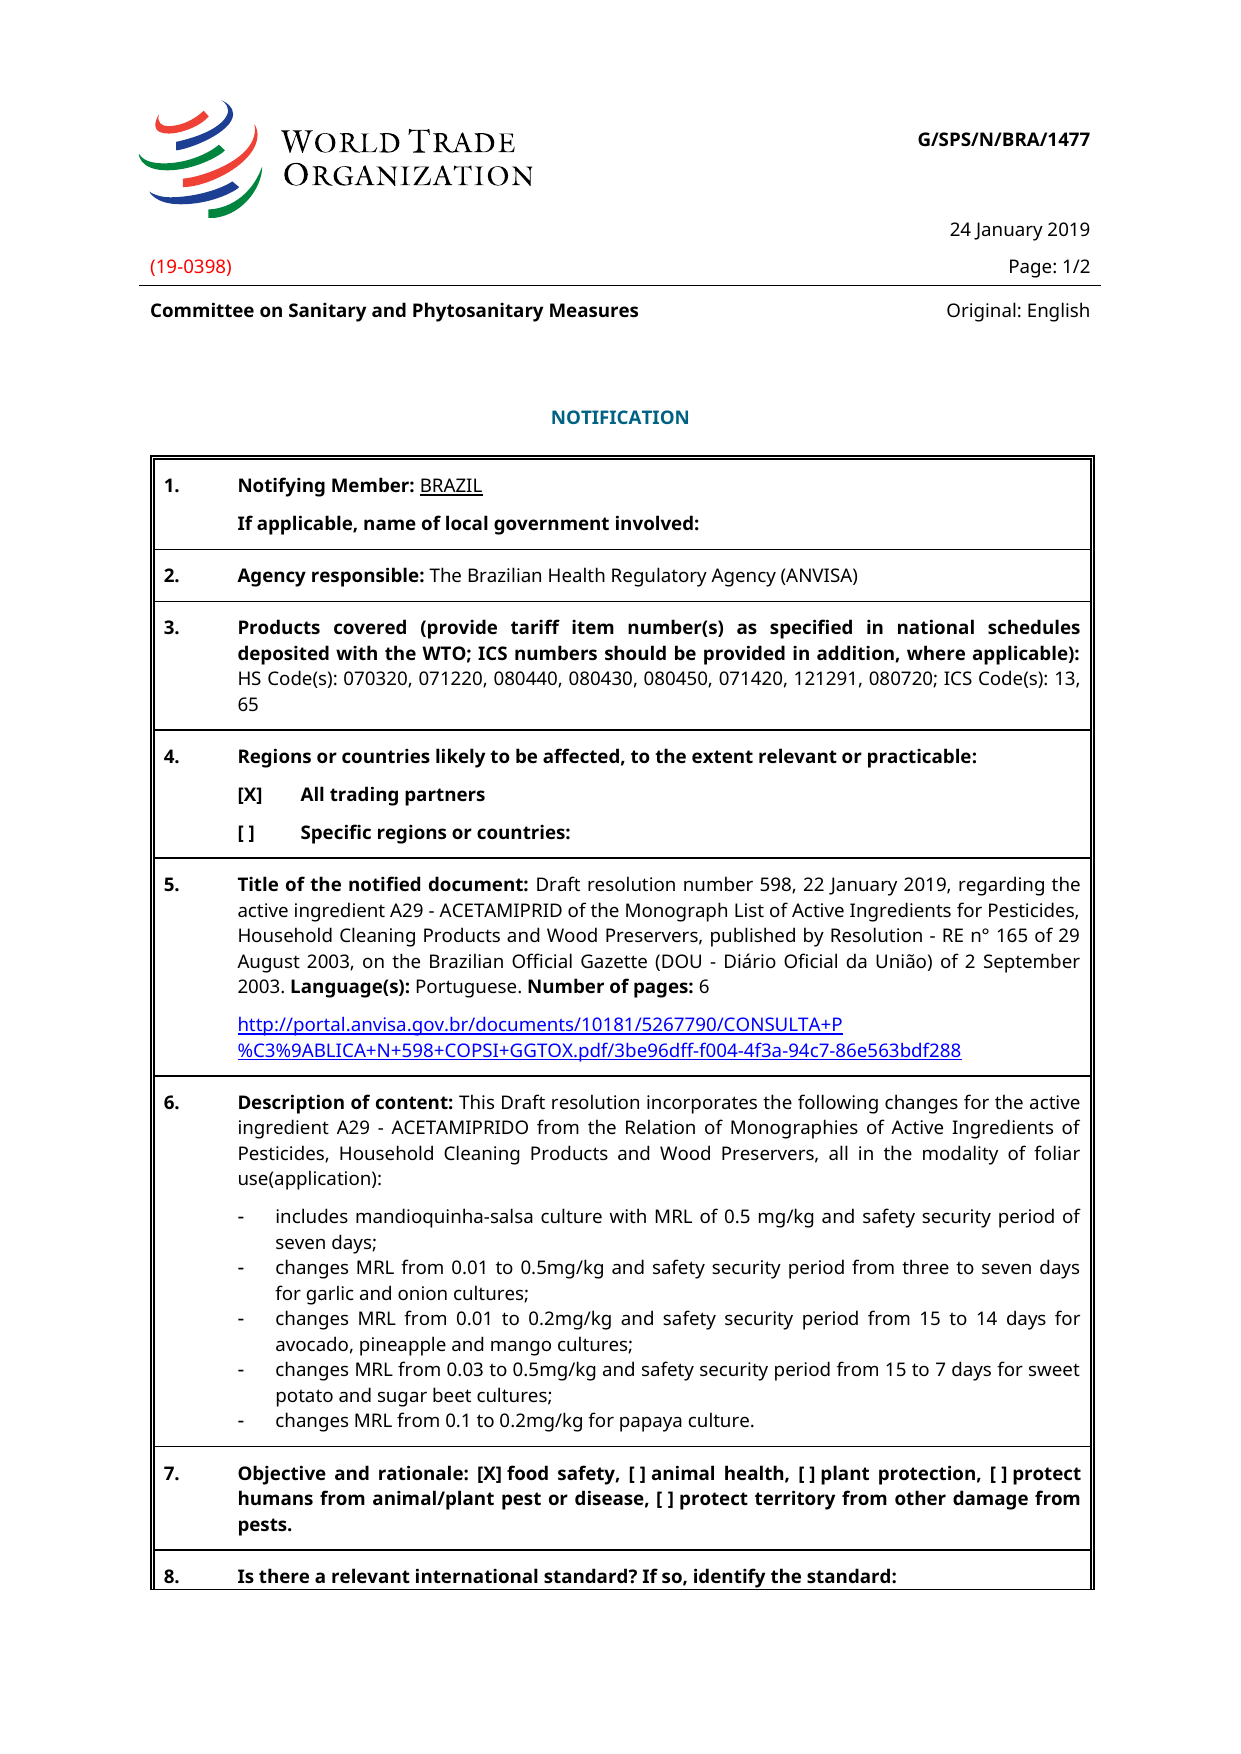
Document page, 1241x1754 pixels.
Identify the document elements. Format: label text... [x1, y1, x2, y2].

table_cell Objective and rationale: [X] food safety, [ ] animal health, [ ] plant protection, [ ] protect humans from animal/plant pest or disease, [ ] protect territory from other damage from pests. [226, 1447, 1090, 1549]
table_cell Description of content: This Draft resolution incorporates the following changes for the active ingredient A29 - ACETAMIPRIDO from the Relation of Monographies of Active Ingredients of Pesticides, Household Cleaning Products and Wood Preservers, all in the modality of foliar use(application): includes mandioquinha-salsa culture with MRL of 0.5 mg/kg and safety security period of seven days; changes MRL from 0.01 to 0.5mg/kg and safety security period from three to seven days for garlic and onion cultures; changes MRL from 0.01 to 0.2mg/kg and safety security period from 15 to 14 days for avocado, pineapple and mango cultures; changes MRL from 0.03 to 0.5mg/kg and safety security period from 15 to 7 days for sweet potato and sugar beet cultures; changes MRL from 0.1 to 0.2mg/kg for papaya culture. [226, 1077, 1090, 1446]
table_cell 2. [155, 550, 226, 601]
table_header 1. [155, 460, 226, 548]
table_cell 7. [155, 1447, 226, 1549]
table_cell Regions or countries likely to be affected, to the extent relevant or practicable: [X] All trading partners [ ] Specific regions or countries: [226, 731, 1090, 857]
table_cell Agency responsible: The Brazilian Health Regulatory Agency (ANVISA) [226, 550, 1090, 601]
table_cell 3. [155, 602, 226, 729]
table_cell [226, 1551, 1090, 1588]
table_cell 8. [155, 1551, 226, 1588]
table_cell 6. [155, 1077, 226, 1446]
table_header Notifying Member: Brazil If applicable, name of local government involved: [226, 460, 1090, 548]
title NOTIFICATION [150, 405, 1090, 430]
table_cell 5. [155, 859, 226, 1075]
table_cell Title of the notified document: Draft resolution number 598, 22 January 2019, regarding the active ingredient A29 - ACETAMIPRID of the Monograph List of Active Ingredients for Pesticides, Household Cleaning Products and Wood Preservers, published by Resolution - RE n° 165 of 29 August 2003, on the Brazilian Official Gazette (DOU - Diário Oficial da União) of 2 September 2003. Language(s): Portuguese. Number of pages: 6 http://portal.anvisa.gov.br/documents/10181/5267790/CONSULTA+P%C3%9ABLICA+N+598+COPSI+GGTOX.pdf/3be96dff-f004-4f3a-94c7-86e563bdf288 [226, 859, 1090, 1075]
table_cell 4. [155, 731, 226, 857]
table_cell Products covered (provide tariff item number(s) as specified in national schedules deposited with the WTO; ICS numbers should be provided in addition, where applicable): HS Code(s): 070320, 071220, 080440, 080430, 080450, 071420, 121291, 080720; ICS Code(s): 13, 65 [226, 602, 1090, 729]
